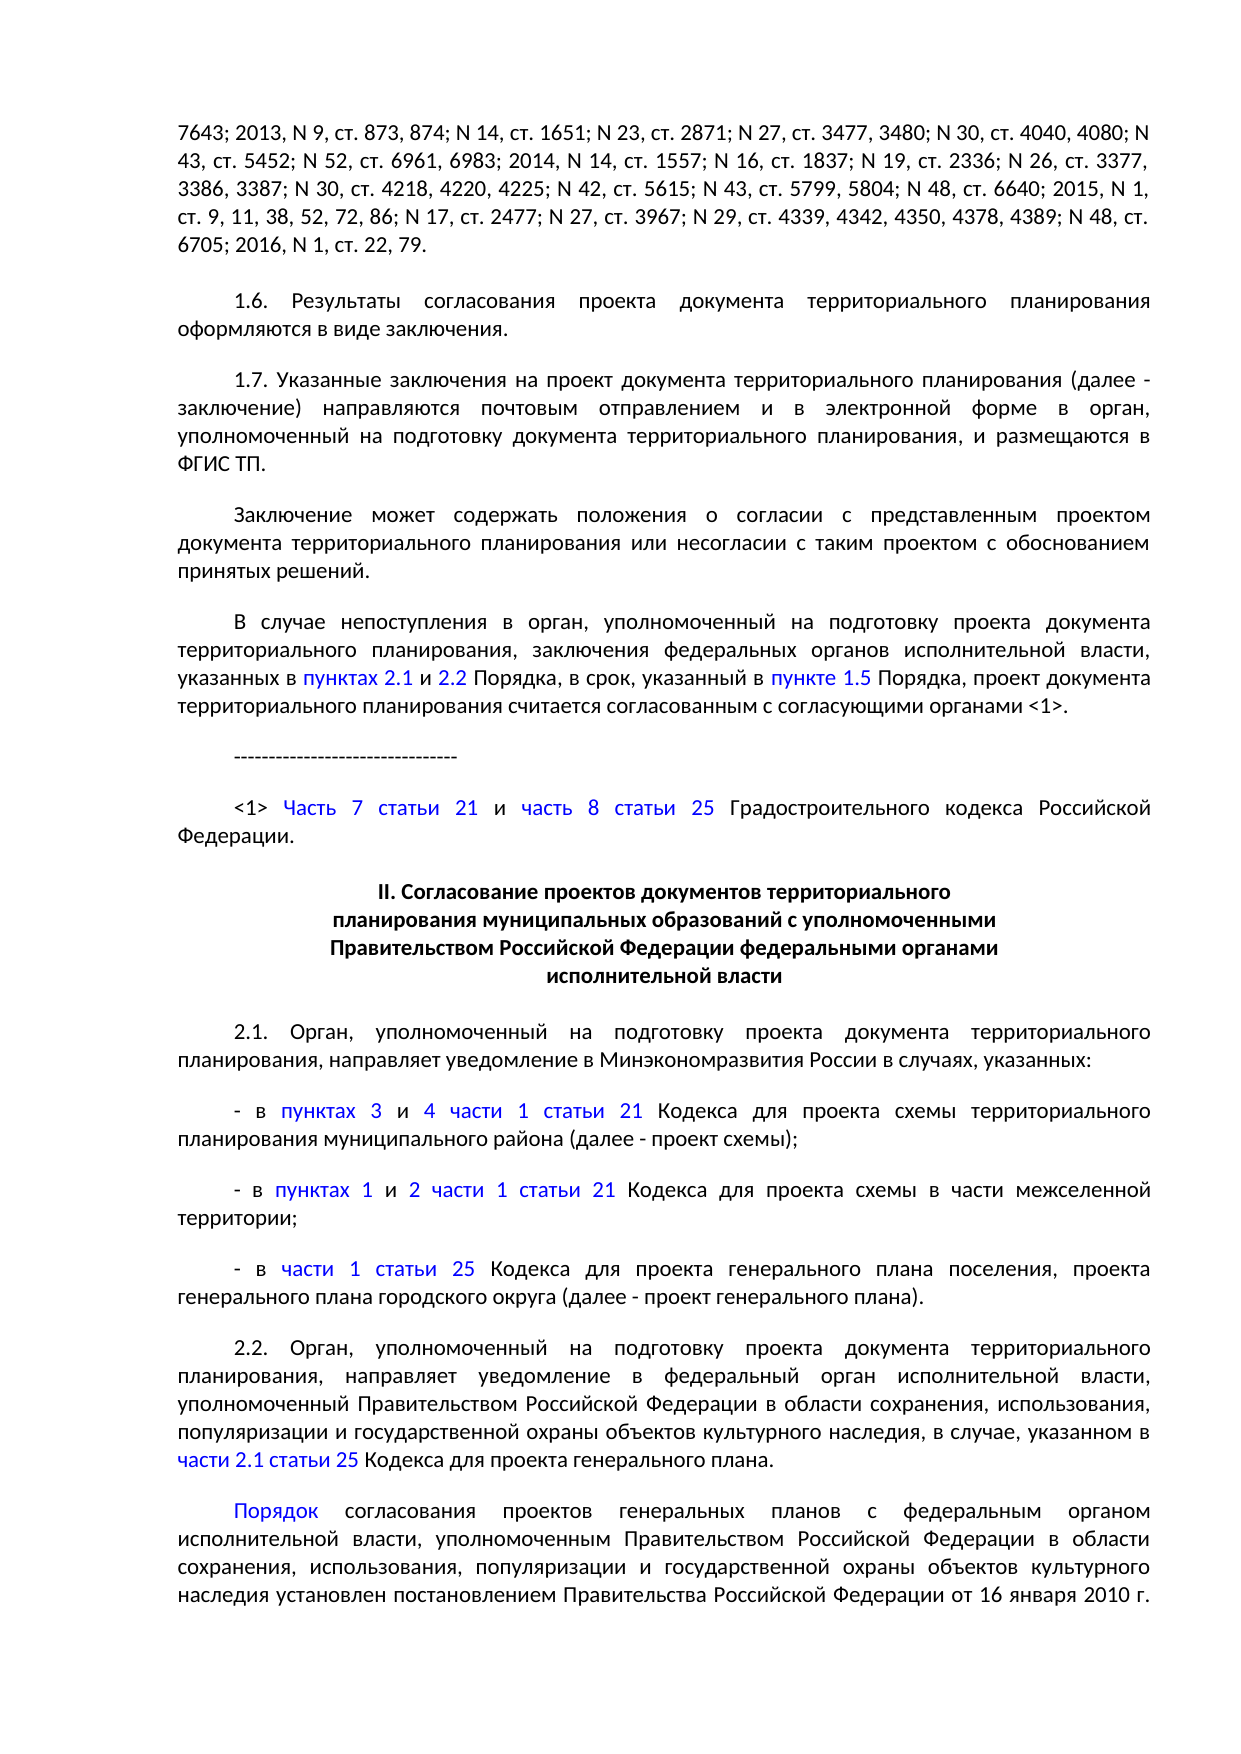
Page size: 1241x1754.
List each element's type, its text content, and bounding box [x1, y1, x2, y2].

title Правительством Российской Федерации федеральными органами [177, 933, 1152, 961]
text 2.2. Орган, уполномоченный на подготовку проекта документа территориального планирования, направляет уведомление в федеральный орган исполнительной власти, уполномоченный Правительством Российской Федерации в области сохранения, использования, популяризации и государственной охраны объектов культурного наследия, в случае, указанном в части 2.1 статьи 25 Кодекса для проекта генерального плана. [177, 1333, 1152, 1473]
text <1> Часть 7 статьи 21 и часть 8 статьи 25 Градостроительного кодекса Российской Федерации. [177, 793, 1152, 849]
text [177, 118, 1152, 258]
text -------------------------------- [177, 742, 1152, 770]
text - в пунктах 3 и 4 части 1 статьи 21 Кодекса для проекта схемы территориального планирования муниципального района (далее - проект схемы); [177, 1096, 1152, 1152]
text - в пунктах 1 и 2 части 1 статьи 21 Кодекса для проекта схемы в части межселенной территории; [177, 1175, 1152, 1231]
text 1.7. Указанные заключения на проект документа территориального планирования (далее - заключение) направляются почтовым отправлением и в электронной форме в орган, уполномоченный на подготовку документа территориального планирования, и размещаются в ФГИС ТП. [177, 365, 1152, 477]
text 2.1. Орган, уполномоченный на подготовку проекта документа территориального планирования, направляет уведомление в Минэкономразвития России в случаях, указанных: [177, 1017, 1152, 1073]
text 1.6. Результаты согласования проекта документа территориального планирования оформляются в виде заключения. [177, 286, 1152, 342]
text В случае непоступления в орган, уполномоченный на подготовку проекта документа территориального планирования, заключения федеральных органов исполнительной власти, указанных в пунктах 2.1 и 2.2 Порядка, в срок, указанный в пункте 1.5 Порядка, проект документа территориального планирования считается согласованным с согласующими органами <1>. [177, 607, 1152, 719]
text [177, 1496, 1152, 1608]
title планирования муниципальных образований с уполномоченными [177, 905, 1152, 933]
title II. Согласование проектов документов территориального [177, 877, 1152, 905]
text Заключение может содержать положения о согласии с представленным проектом документа территориального планирования или несогласии с таким проектом с обоснованием принятых решений. [177, 500, 1152, 584]
text - в части 1 статьи 25 Кодекса для проекта генерального плана поселения, проекта генерального плана городского округа (далее - проект генерального плана). [177, 1254, 1152, 1310]
title исполнительной власти [177, 961, 1152, 989]
